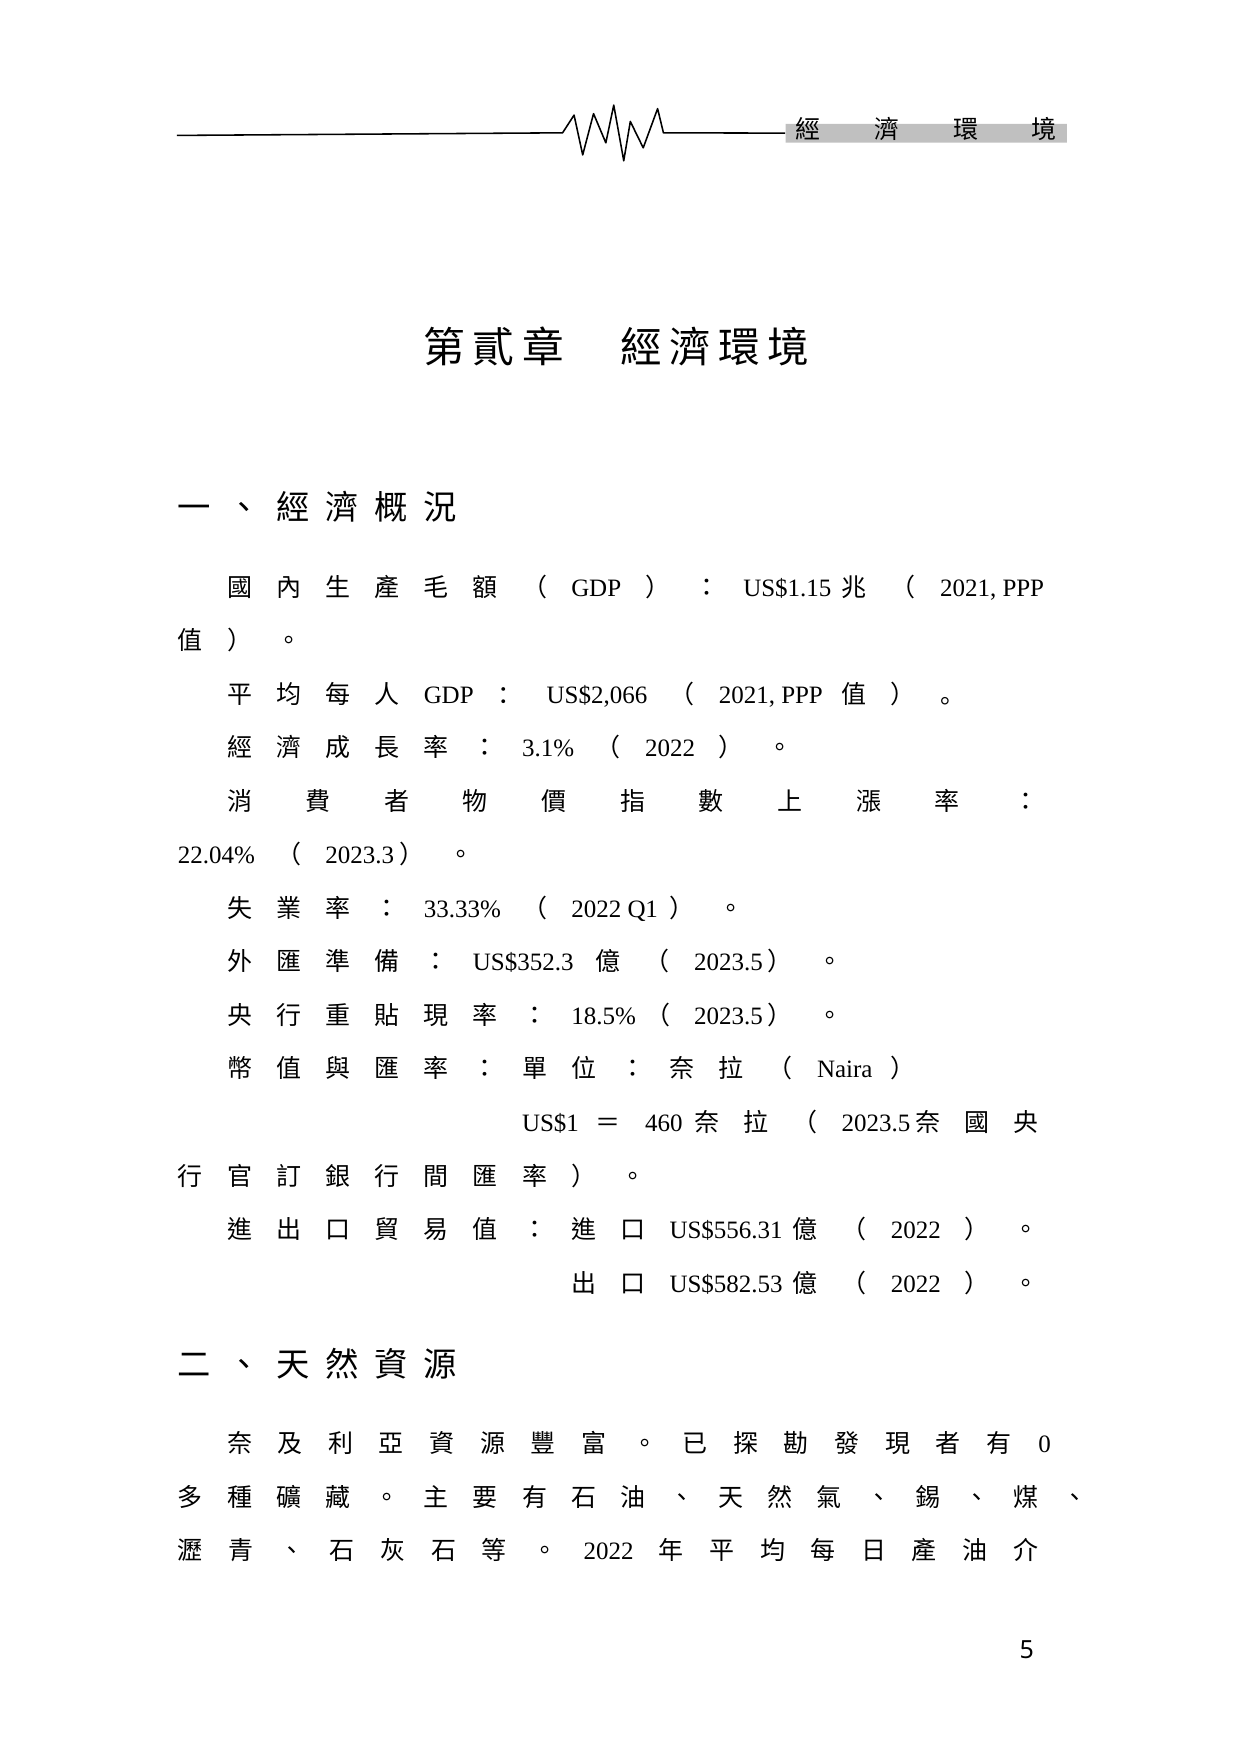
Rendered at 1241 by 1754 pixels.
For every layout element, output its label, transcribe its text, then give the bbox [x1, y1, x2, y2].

text 經濟成長率：3.1%（2022）。 [178, 719, 1063, 773]
text 外匯準備：US$352.3億（2023.5）。 [178, 933, 1063, 987]
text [178, 1415, 1063, 1576]
text 失業率：33.33%（2022 Q1）。 [178, 880, 1063, 933]
text US$1＝460奈拉（2023.5奈國央行官訂銀行間匯率）。 [178, 1094, 1063, 1201]
text 出口US$582.53億（2022）。 [178, 1254, 1063, 1308]
text 進出口貿易值：進口US$556.31億（2022）。 [178, 1201, 1063, 1254]
text 平均每人GDP：US$2,066（2021, PPP值）。 [178, 666, 1063, 719]
text 幣值與匯率：單位：奈拉（Naira） [178, 1040, 1063, 1094]
text 央行重貼現率：18.5%（2023.5）。 [178, 987, 1063, 1040]
text 一、經濟概況 [178, 478, 1063, 532]
text 國內生產毛額（GDP）：US$1.15兆（2021, PPP值）。 [178, 558, 1063, 666]
text 消費者物價指數上漲率：22.04%（2023.3）。 [178, 773, 1063, 880]
text 二、天然資源 [178, 1335, 1063, 1388]
text 第貳章 經濟環境 [178, 291, 1063, 398]
